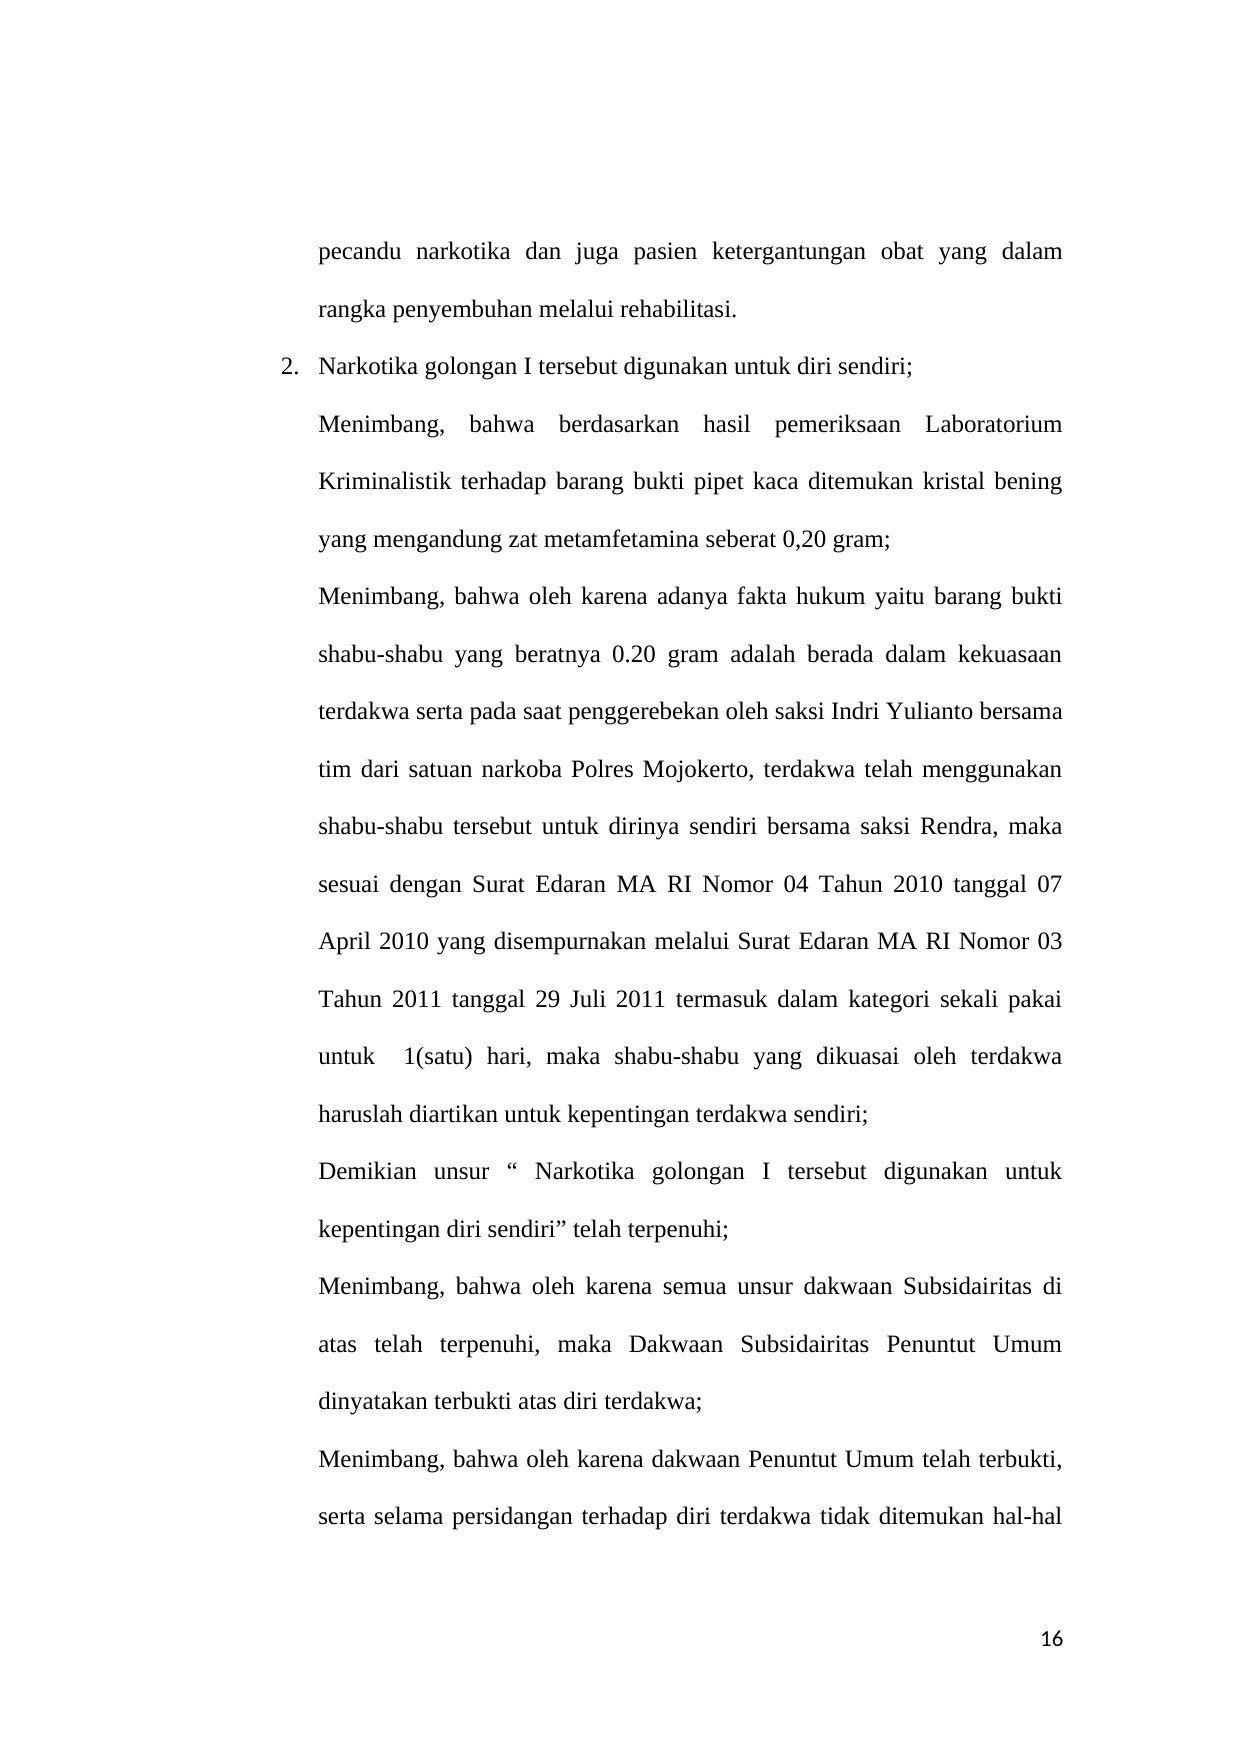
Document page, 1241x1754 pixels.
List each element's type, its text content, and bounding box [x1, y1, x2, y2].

list Narkotika golongan I tersebut digunakan untuk diri sendiri; [281, 351, 1063, 380]
list Menimbang, bahwa oleh karena adanya fakta hukum yaitu barang bukti shabu-shabu yang beratnya 0.20 gram adalah berada dalam kekuasaan terdakwa serta pada saat penggerebekan oleh saksi Indri Yulianto bersama tim dari satuan narkoba Polres Mojokerto, terdakwa telah menggunakan shabu-shabu tersebut untuk dirinya sendiri bersama saksi Rendra, maka sesuai dengan Surat Edaran MA RI Nomor 04 Tahun 2010 tanggal 07 April 2010 yang disempurnakan melalui Surat Edaran MA RI Nomor 03 Tahun 2011 tanggal 29 Juli 2011 termasuk dalam kategori sekali pakai untuk 1(satu) hari, maka shabu-shabu yang dikuasai oleh terdakwa haruslah diartikan untuk kepentingan terdakwa sendiri; [318, 581, 1063, 1127]
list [318, 236, 1063, 322]
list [318, 1444, 1063, 1530]
list Demikian unsur “ Narkotika golongan I tersebut digunakan untuk kepentingan diri sendiri” telah terpenuhi; [318, 1156, 1063, 1242]
list Menimbang, bahwa oleh karena semua unsur dakwaan Subsidairitas di atas telah terpenuhi, maka Dakwaan Subsidairitas Penuntut Umum dinyatakan terbukti atas diri terdakwa; [318, 1271, 1063, 1415]
list Menimbang, bahwa berdasarkan hasil pemeriksaan Laboratorium Kriminalistik terhadap barang bukti pipet kaca ditemukan kristal bening yang mengandung zat metamfetamina seberat 0,20 gram; [318, 409, 1063, 552]
